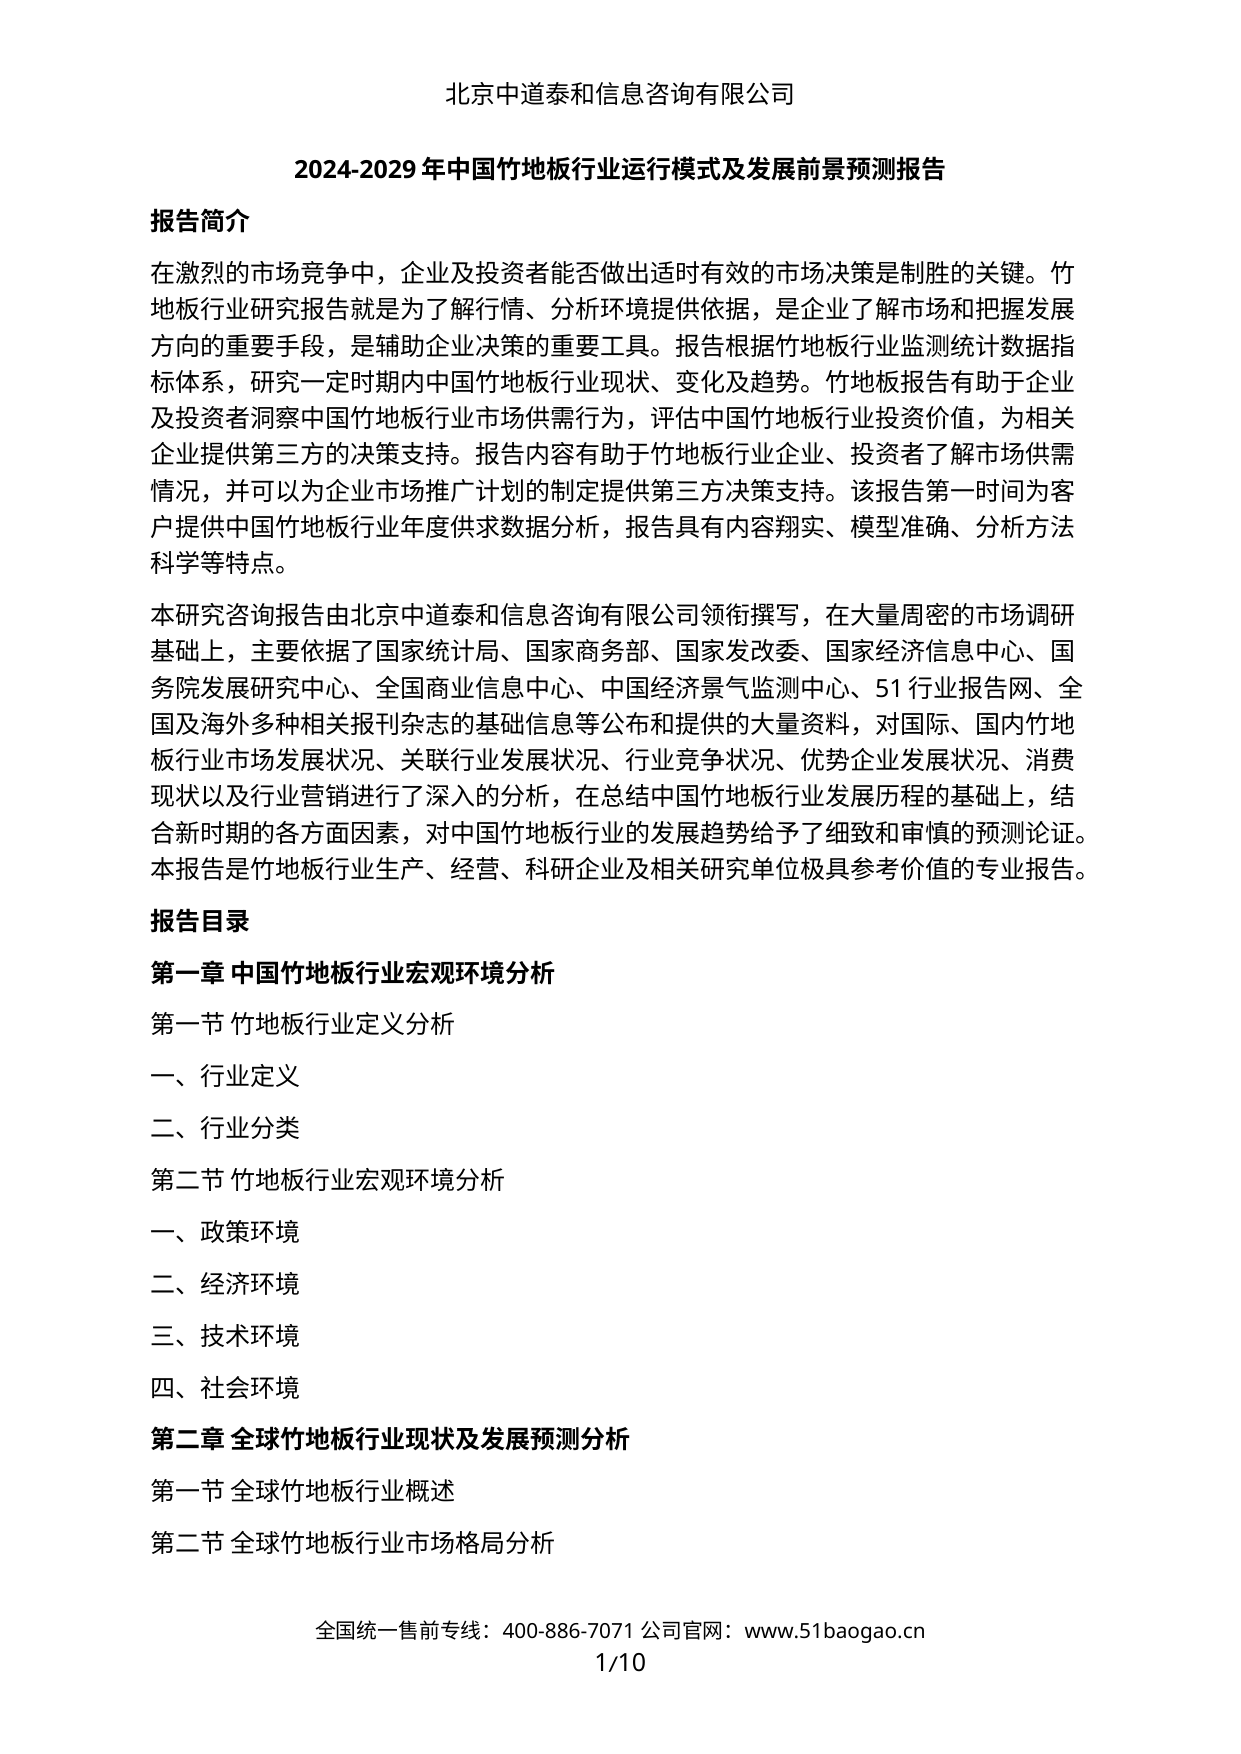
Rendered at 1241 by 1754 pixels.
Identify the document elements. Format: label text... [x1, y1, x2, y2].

text 二、经济环境 [150, 1264, 1090, 1301]
text 三、技术环境 [150, 1316, 1090, 1352]
text 第二节 全球竹地板行业市场格局分析 [150, 1524, 1090, 1560]
text 四、社会环境 [150, 1368, 1090, 1404]
text 一、行业定义 [150, 1057, 1090, 1093]
text 报告简介 [150, 202, 1090, 238]
text 在激烈的市场竞争中，企业及投资者能否做出适时有效的市场决策是制胜的关键。竹地板行业研究报告就是为了解行情、分析环境提供依据，是企业了解市场和把握发展方向的重要手段，是辅助企业决策的重要工具。报告根据竹地板行业监测统计数据指标体系，研究一定时期内中国竹地板行业现状、变化及趋势。竹地板报告有助于企业及投资者洞察中国竹地板行业市场供需行为，评估中国竹地板行业投资价值，为相关企业提供第三方的决策支持。报告内容有助于竹地板行业企业、投资者了解市场供需情况，并可以为企业市场推广计划的制定提供第三方决策支持。该报告第一时间为客户提供中国竹地板行业年度供求数据分析，报告具有内容翔实、模型准确、分析方法科学等特点。 [150, 254, 1090, 580]
text 第二章 全球竹地板行业现状及发展预测分析 [150, 1420, 1090, 1456]
text 2024-2029年中国竹地板行业运行模式及发展前景预测报告 [150, 150, 1090, 186]
text 本研究咨询报告由北京中道泰和信息咨询有限公司领衔撰写，在大量周密的市场调研基础上，主要依据了国家统计局、国家商务部、国家发改委、国家经济信息中心、国务院发展研究中心、全国商业信息中心、中国经济景气监测中心、51行业报告网、全国及海外多种相关报刊杂志的基础信息等公布和提供的大量资料，对国际、国内竹地板行业市场发展状况、关联行业发展状况、行业竞争状况、优势企业发展状况、消费现状以及行业营销进行了深入的分析，在总结中国竹地板行业发展历程的基础上，结合新时期的各方面因素，对中国竹地板行业的发展趋势给予了细致和审慎的预测论证。本报告是竹地板行业生产、经营、科研企业及相关研究单位极具参考价值的专业报告。 [150, 596, 1090, 886]
text 第一章 中国竹地板行业宏观环境分析 [150, 953, 1090, 989]
text 第一节 全球竹地板行业概述 [150, 1472, 1090, 1508]
text 二、行业分类 [150, 1109, 1090, 1145]
text 一、政策环境 [150, 1212, 1090, 1249]
text 第二节 竹地板行业宏观环境分析 [150, 1161, 1090, 1197]
text 报告目录 [150, 901, 1090, 937]
text 第一节 竹地板行业定义分析 [150, 1005, 1090, 1041]
